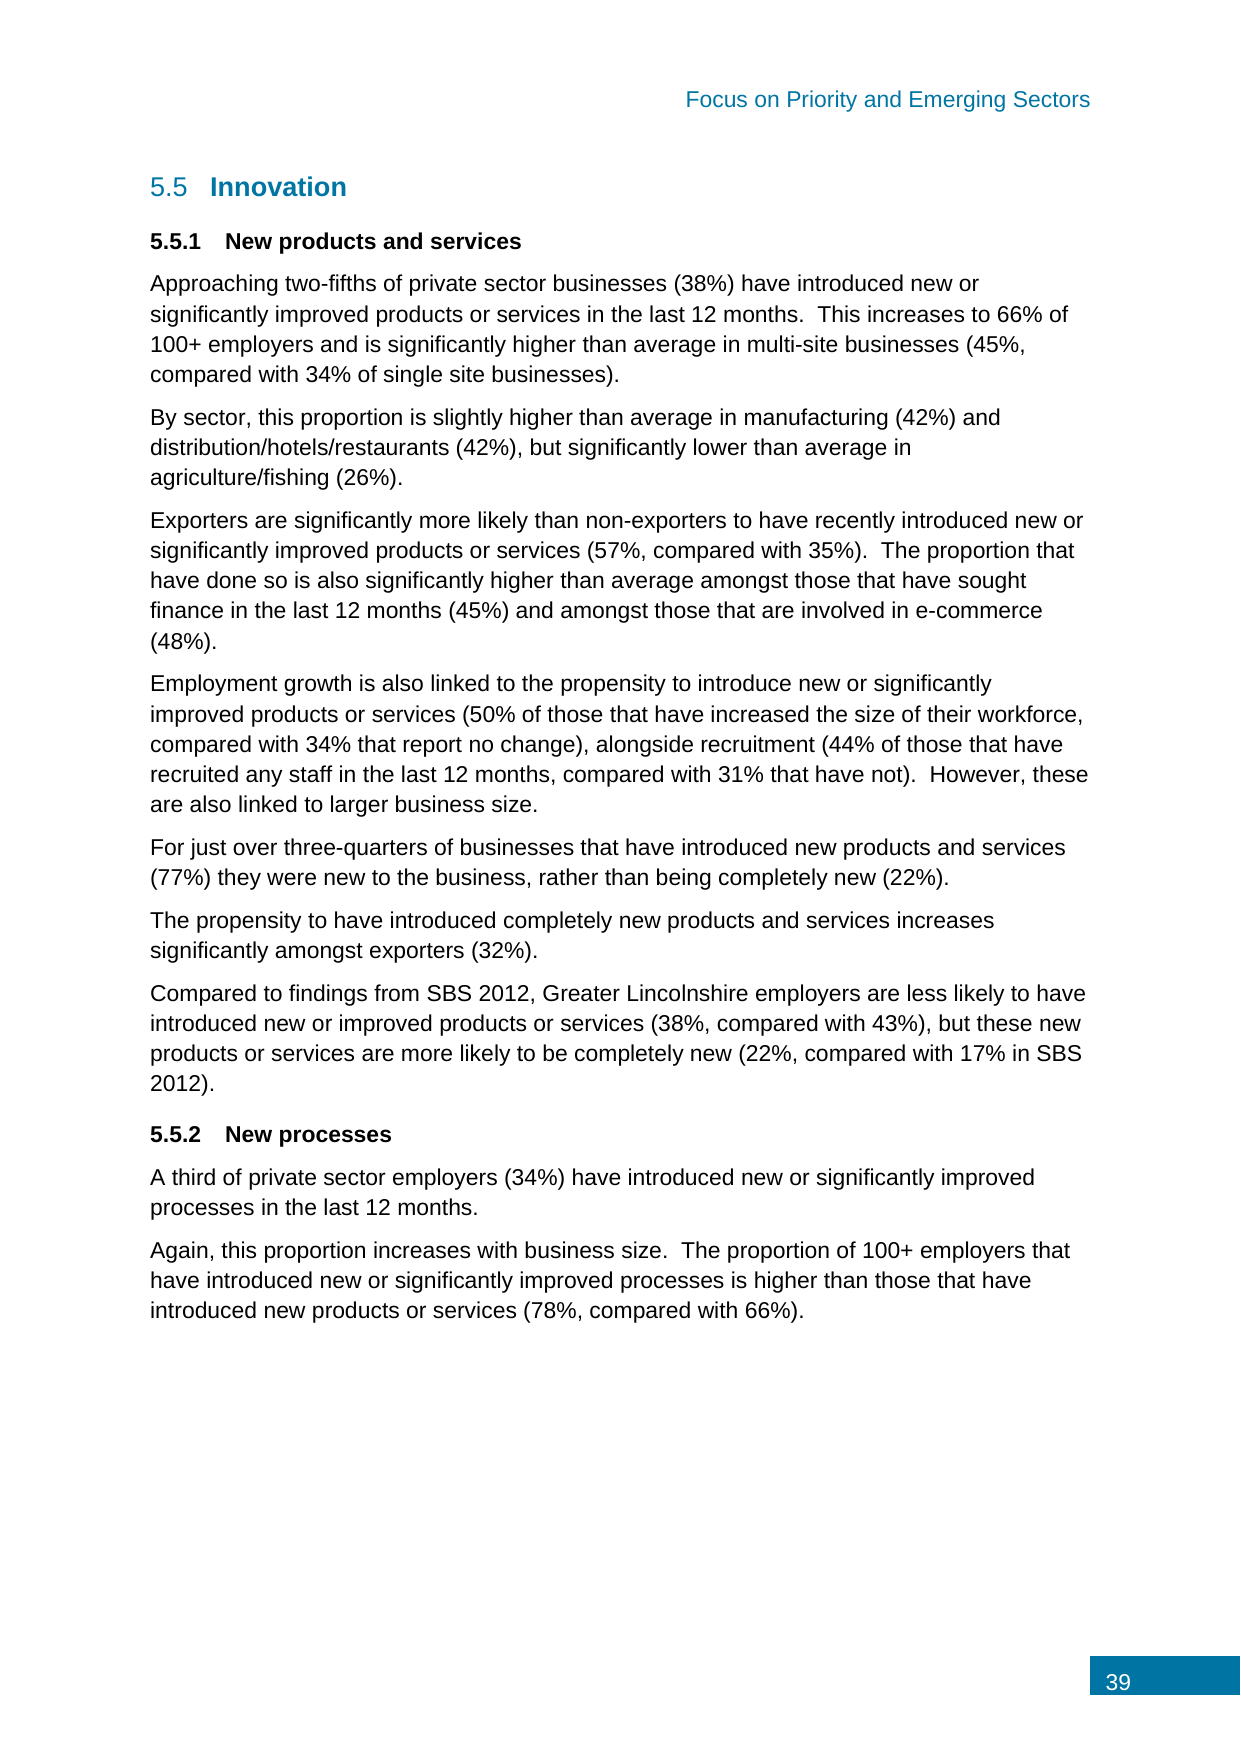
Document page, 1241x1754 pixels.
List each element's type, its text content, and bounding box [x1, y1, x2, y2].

text By sector, this proportion is slightly higher than average in manufacturing (42%) and distribution/hotels/restaurants (42%), but significantly lower than average in agriculture/fishing (26%). [150, 404, 1090, 490]
text Exporters are significantly more likely than non-exporters to have recently introduced new or significantly improved products or services (57%, compared with 35%). The proportion that have done so is also significantly higher than average amongst those that have sought finance in the last 12 months (45%) and amongst those that are involved in e-commerce (48%). [150, 507, 1090, 654]
text Compared to findings from SBS 2012, Greater Lincolnshire employers are less likely to have introduced new or improved products or services (38%, compared with 43%), but these new products or services are more likely to be completely new (22%, compared with 17% in SBS 2012). [150, 980, 1090, 1097]
text A third of private sector employers (34%) have introduced new or significantly improved processes in the last 12 months. [150, 1164, 1090, 1221]
text The propensity to have introduced completely new products and services increases significantly amongst exporters (32%). [150, 907, 1090, 963]
text Again, this proportion increases with business size. The proportion of 100+ employers that have introduced new or significantly improved processes is higher than those that have introduced new products or services (78%, compared with 66%). [150, 1237, 1090, 1324]
subtitle New products and services [150, 228, 1090, 254]
subtitle Innovation [150, 171, 1090, 202]
text For just over three-quarters of businesses that have introduced new products and services (77%) they were new to the business, rather than being completely new (22%). [150, 834, 1090, 890]
text Approaching two-fifths of private sector businesses (38%) have introduced new or significantly improved products or services in the last 12 months. This increases to 66% of 100+ employers and is significantly higher than average in multi-site businesses (45%, compared with 34% of single site businesses). [150, 270, 1090, 387]
subtitle New processes [150, 1121, 1090, 1148]
text Employment growth is also linked to the propensity to introduce new or significantly improved products or services (50% of those that have increased the size of their workforce, compared with 34% that report no change), alongside recruitment (44% of those that have recruited any staff in the last 12 months, compared with 31% that have not). However, these are also linked to larger business size. [150, 670, 1090, 817]
